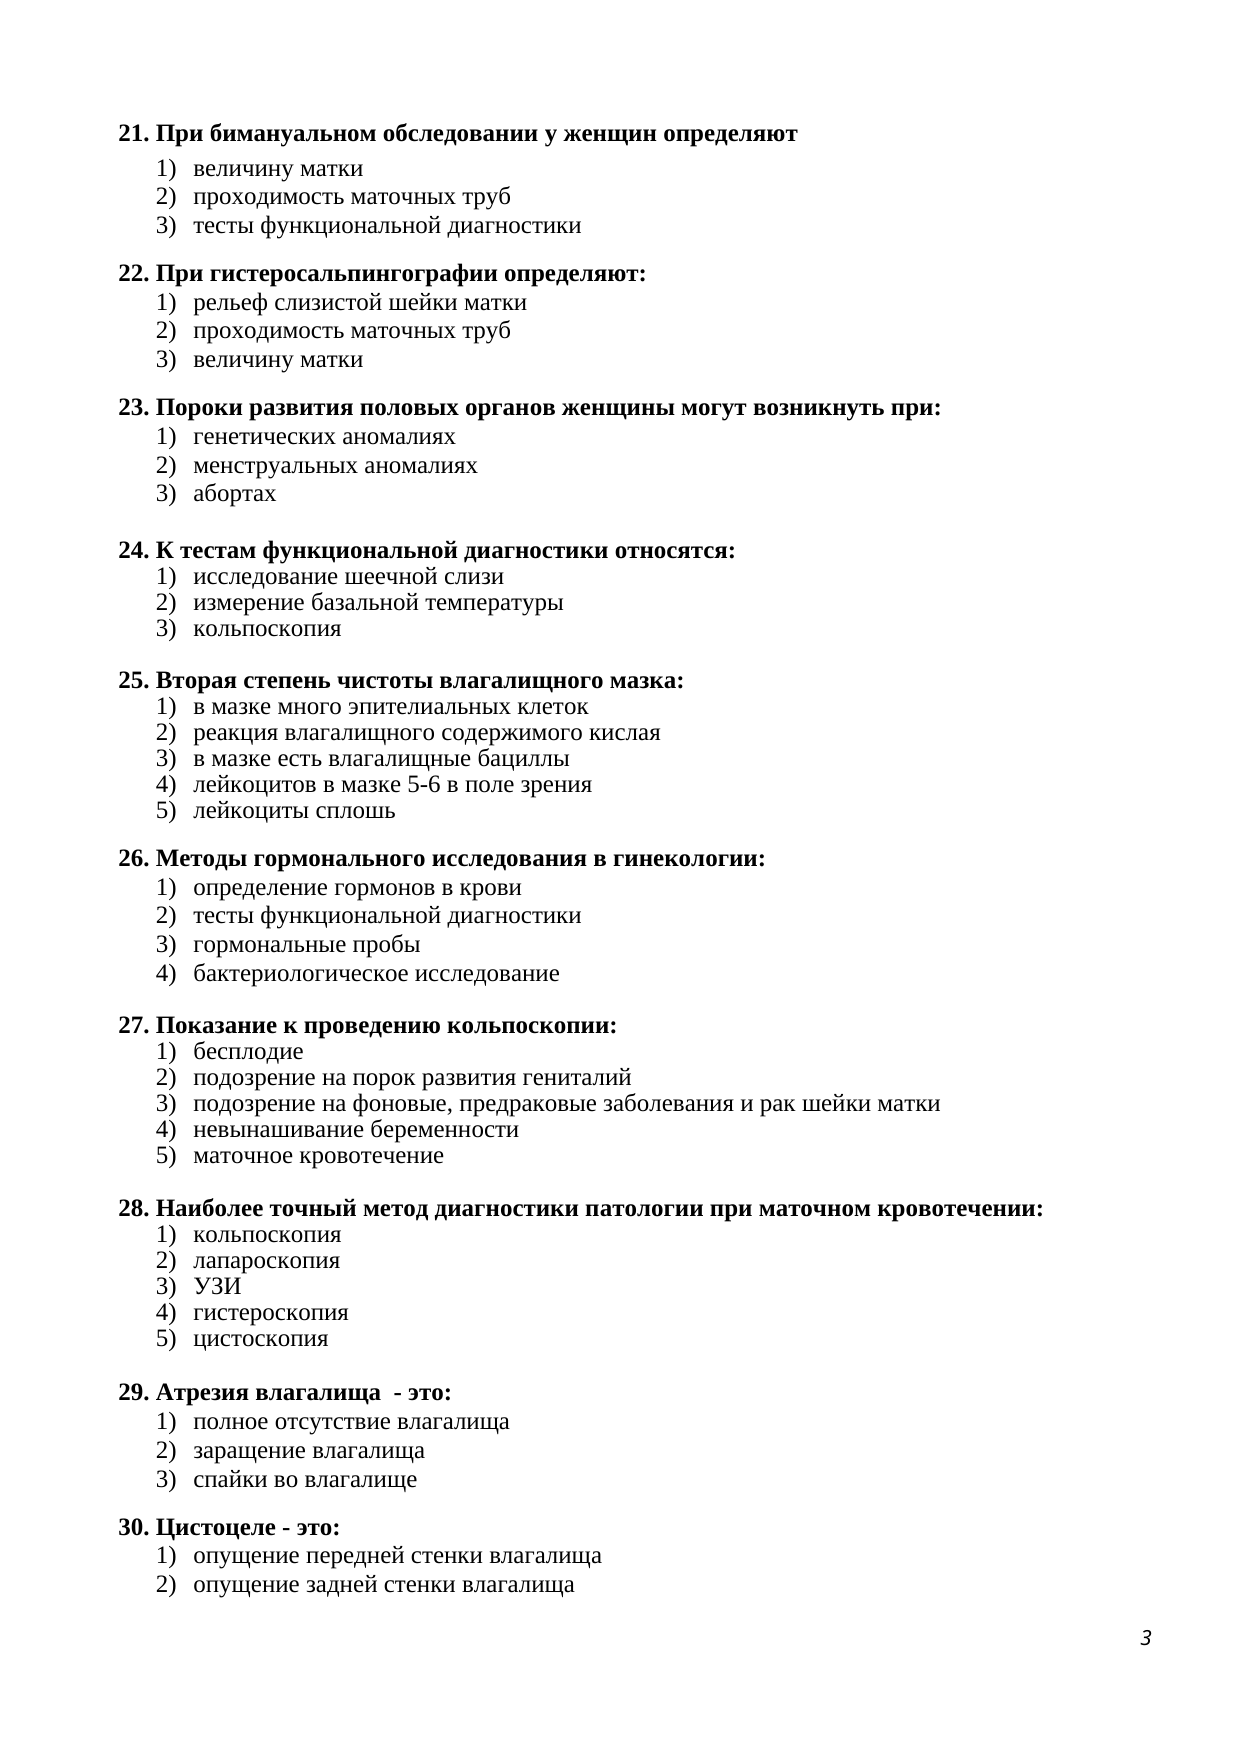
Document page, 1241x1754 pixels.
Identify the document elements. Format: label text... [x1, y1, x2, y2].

list в мазке много эпителиальных клеток [156, 694, 1152, 720]
text 24. К тестам функциональной диагностики относятся: [118, 537, 1152, 563]
list измерение базальной температуры [156, 589, 1152, 616]
list абортах [156, 478, 1152, 507]
list спайки во влагалище [156, 1464, 1152, 1492]
list гистероскопия [156, 1299, 1137, 1325]
text 25. Вторая степень чистоты влагалищного мазка: [118, 668, 1152, 694]
list тесты функциональной диагностики [156, 901, 1137, 929]
list гормональные пробы [156, 929, 1137, 958]
list лейкоциты сплошь [156, 798, 1137, 824]
list тесты функциональной диагностики [156, 210, 1152, 239]
list определение гормонов в крови [156, 872, 1137, 901]
list проходимость маточных труб [156, 316, 1152, 344]
list в мазке есть влагалищные бациллы [156, 746, 871, 772]
text 27. Показание к проведению кольпоскопии: [118, 1013, 1137, 1039]
list кольпоскопия [156, 616, 1152, 642]
list невынашивание беременности [156, 1117, 1137, 1143]
text 23. Пороки развития половых органов женщины могут возникнуть при: [118, 392, 1152, 421]
list опущение передней стенки влагалища [156, 1540, 1152, 1569]
list УЗИ [156, 1273, 1137, 1299]
list опущение задней стенки влагалища [156, 1569, 1152, 1598]
list генетических аномалиях [156, 421, 1152, 450]
text 28. Наиболее точный метод диагностики патологии при маточном кровотечении: [118, 1195, 1137, 1221]
text 22. При гистеросальпингографии определяют: [118, 258, 1152, 287]
list бесплодие [156, 1039, 1137, 1065]
text 21. При бимануальном обследовании у женщин определяют [118, 118, 1152, 147]
list проходимость маточных труб [156, 181, 1152, 210]
list рельеф слизистой шейки матки [156, 287, 1152, 316]
list полное отсутствие влагалища [156, 1406, 1152, 1435]
list реакция влагалищного содержимого кислая [156, 720, 1152, 746]
list кольпоскопия [156, 1221, 1137, 1247]
list бактериологическое исследование [156, 958, 1137, 987]
list подозрение на фоновые, предраковые заболевания и рак шейки матки [156, 1091, 1137, 1117]
text 29. Атрезия влагалища - это: [118, 1377, 1152, 1406]
list заращение влагалища [156, 1435, 1152, 1464]
list менструальных аномалиях [156, 450, 1152, 478]
list подозрение на порок развития гениталий [156, 1065, 1137, 1091]
text 26. Методы гормонального исследования в гинекологии: [118, 843, 1137, 872]
list лапароскопия [156, 1247, 1137, 1273]
list цистоскопия [156, 1325, 1137, 1351]
list величину матки [156, 344, 1152, 373]
list маточное кровотечение [156, 1143, 1137, 1169]
text 30. Цистоцеле - это: [118, 1512, 1152, 1540]
list исследование шеечной слизи [156, 563, 1152, 589]
list величину матки [156, 153, 1152, 181]
list лейкоцитов в мазке 5-6 в поле зрения [156, 772, 1137, 798]
